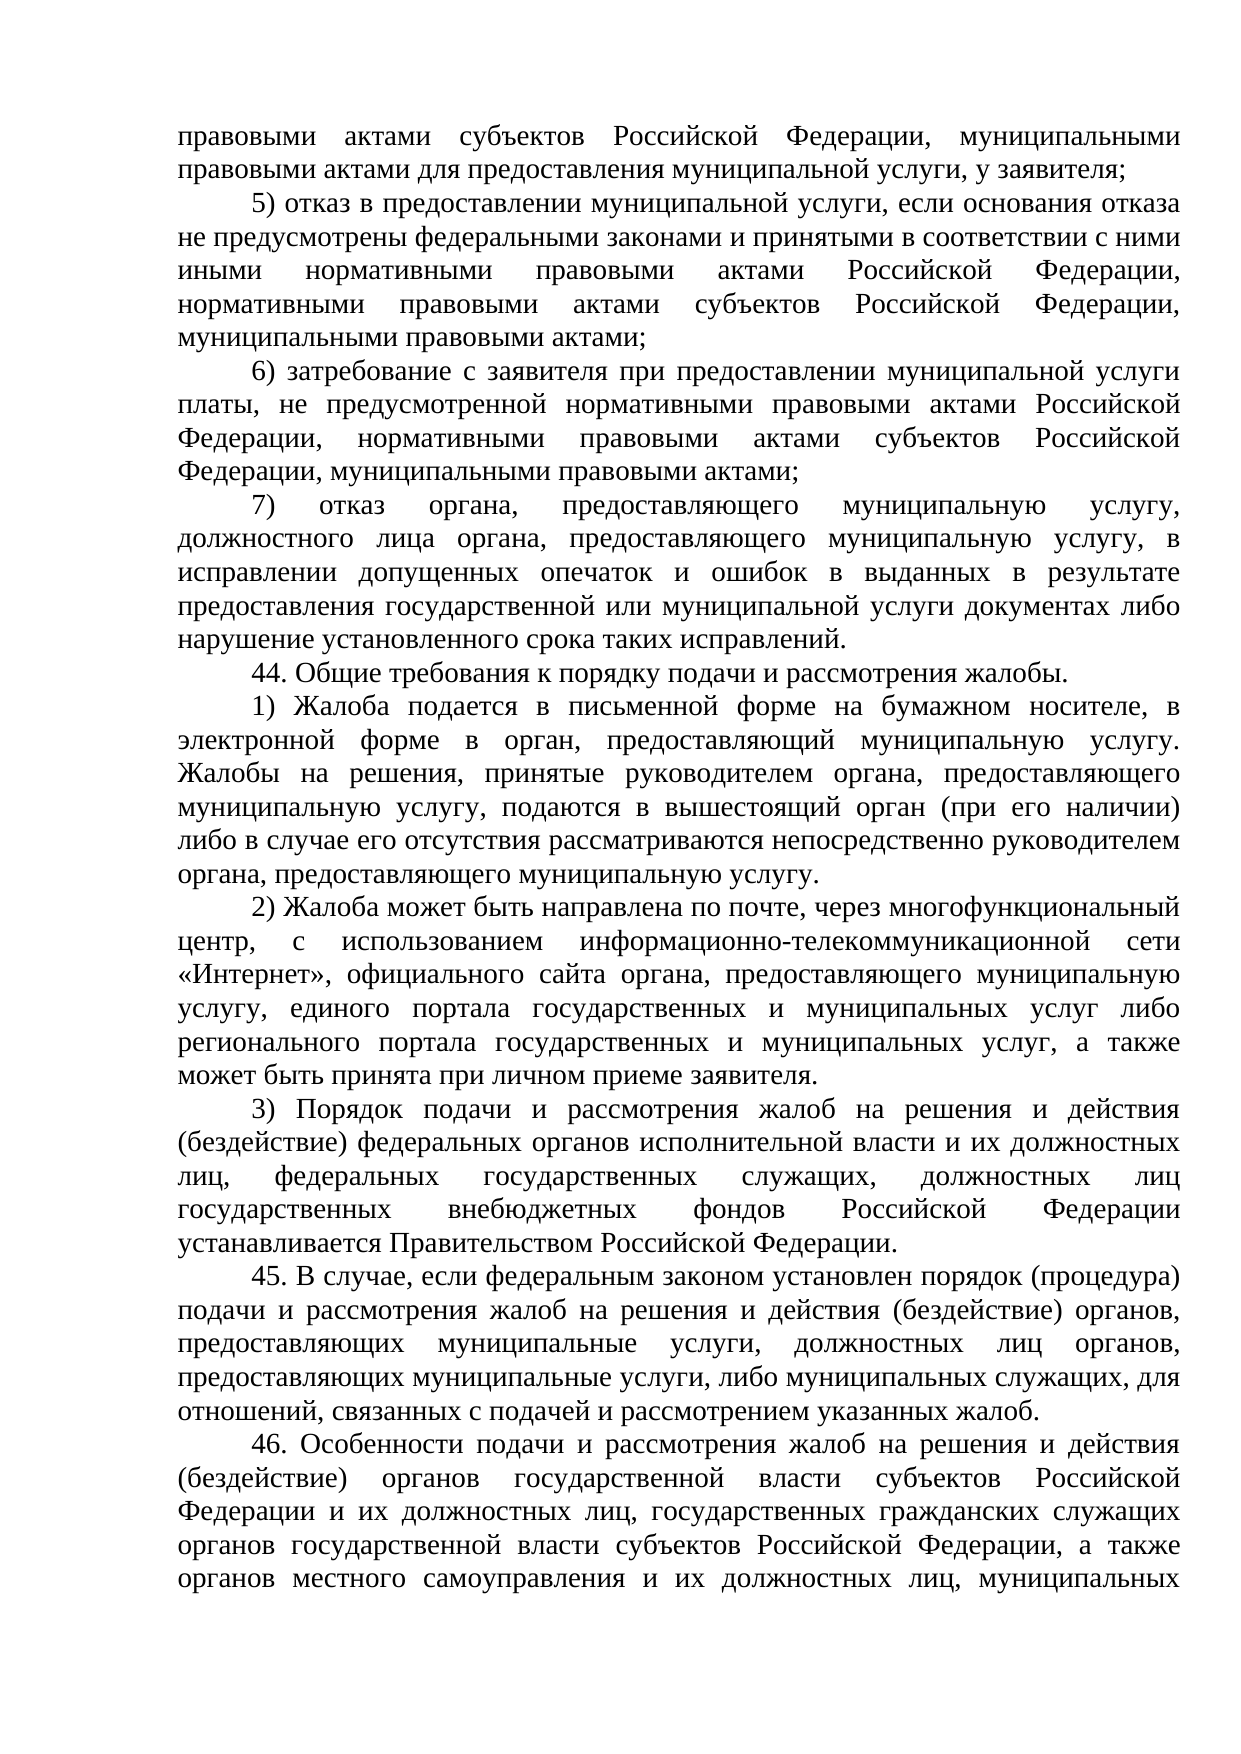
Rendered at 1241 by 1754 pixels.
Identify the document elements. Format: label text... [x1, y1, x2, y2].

text 5) отказ в предоставлении муниципальной услуги, если основания отказа не предусмотрены федеральными законами и принятыми в соответствии с ними иными нормативными правовыми актами Российской Федерации, нормативными правовыми актами субъектов Российской Федерации, муниципальными правовыми актами; [177, 185, 1181, 353]
text 3) Порядок подачи и рассмотрения жалоб на решения и действия (бездействие) федеральных органов исполнительной власти и их должностных лиц, федеральных государственных служащих, должностных лиц государственных внебюджетных фондов Российской Федерации устанавливается Правительством Российской Федерации. [177, 1091, 1181, 1258]
text 44. Общие требования к порядку подачи и рассмотрения жалобы. [177, 655, 1181, 688]
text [177, 1426, 1181, 1594]
text 45. В случае, если федеральным законом установлен порядок (процедура) подачи и рассмотрения жалоб на решения и действия (бездействие) органов, предоставляющих муниципальные услуги, должностных лиц органов, предоставляющих муниципальные услуги, либо муниципальных служащих, для отношений, связанных с подачей и рассмотрением указанных жалоб. [177, 1258, 1181, 1426]
text 6) затребование с заявителя при предоставлении муниципальной услуги платы, не предусмотренной нормативными правовыми актами Российской Федерации, нормативными правовыми актами субъектов Российской Федерации, муниципальными правовыми актами; [177, 353, 1181, 487]
text 1) Жалоба подается в письменной форме на бумажном носителе, в электронной форме в орган, предоставляющий муниципальную услугу. Жалобы на решения, принятые руководителем органа, предоставляющего муниципальную услугу, подаются в вышестоящий орган (при его наличии) либо в случае его отсутствия рассматриваются непосредственно руководителем органа, предоставляющего муниципальную услугу. [177, 688, 1181, 889]
text 2) Жалоба может быть направлена по почте, через многофункциональный центр, с использованием информационно-телекоммуникационной сети «Интернет», официального сайта органа, предоставляющего муниципальную услугу, единого портала государственных и муниципальных услуг либо регионального портала государственных и муниципальных услуг, а также может быть принята при личном приеме заявителя. [177, 889, 1181, 1091]
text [177, 118, 1181, 185]
text 7) отказ органа, предоставляющего муниципальную услугу, должностного лица органа, предоставляющего муниципальную услугу, в исправлении допущенных опечаток и ошибок в выданных в результате предоставления государственной или муниципальной услуги документах либо нарушение установленного срока таких исправлений. [177, 487, 1181, 655]
